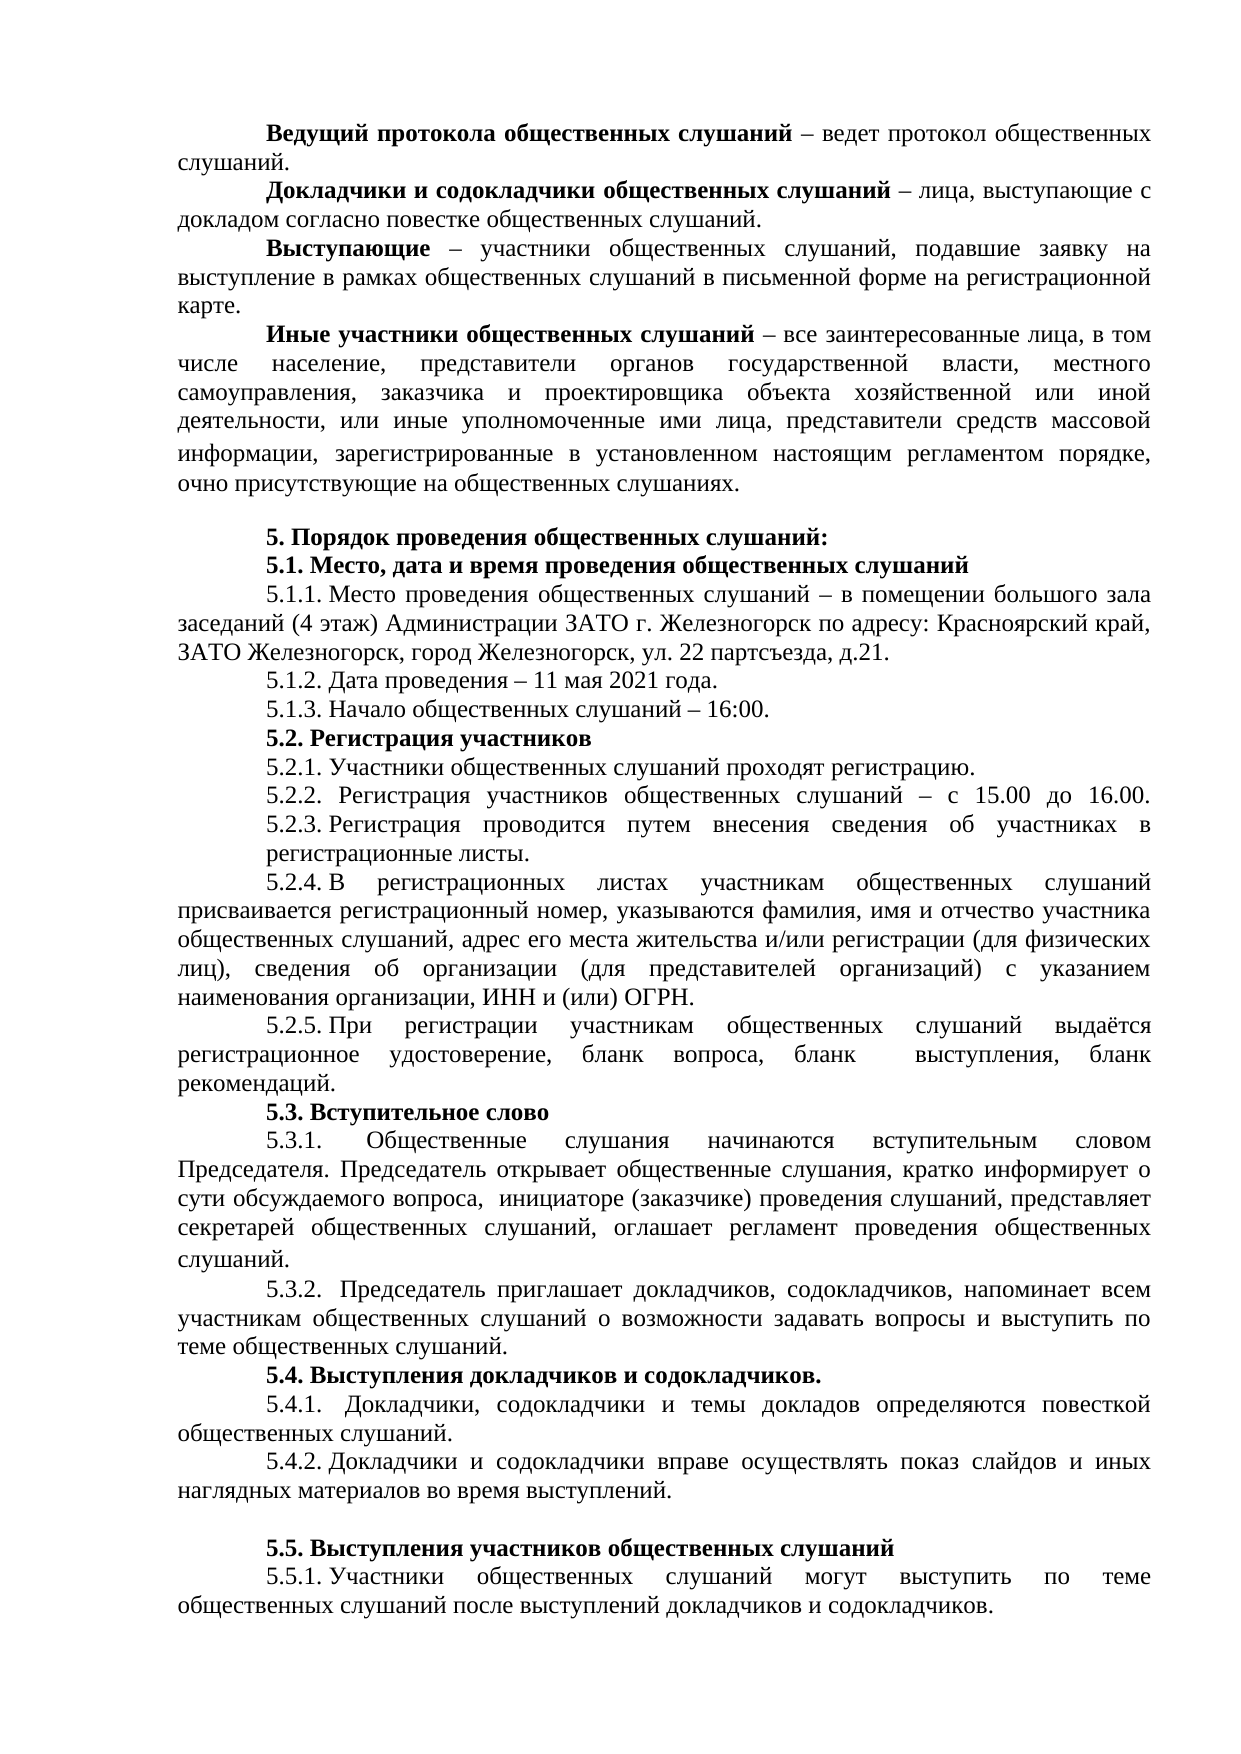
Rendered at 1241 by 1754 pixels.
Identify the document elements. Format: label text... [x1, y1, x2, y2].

text 5.3.2. Председатель приглашает докладчиков, содокладчиков, напоминает всем участникам общественных слушаний о возможности задавать вопросы и выступить по теме общественных слушаний. [177, 1274, 1152, 1360]
text 5.4.2. Докладчики и содокладчики вправе осуществлять показ слайдов и иных наглядных материалов во время выступлений. [177, 1446, 1152, 1504]
text 5.2.2. Регистрация участников общественных слушаний – с 15.00 до 16.00. 5.2.3. Регистрация проводится путем внесения сведения об участниках в регистрационные листы. [266, 780, 1152, 867]
text Иные участники общественных слушаний – все заинтересованные лица, в том числе население, представители органов государственной власти, местного самоуправления, заказчика и проектировщика объекта хозяйственной или иной деятельности, или иные уполномоченные ими лица, представители средств массовой информации, зарегистрированные в установленном настоящим регламентом порядке, очно присутствующие на общественных слушаниях. [177, 319, 1152, 497]
text 5.1.1. Место проведения общественных слушаний – в помещении большого зала заседаний (4 этаж) Администрации ЗАТО г. Железногорск по адресу: Красноярский край, ЗАТО Железногорск, город Железногорск, ул. 22 партсъезда, д.21. [177, 579, 1152, 665]
text 5. Порядок проведения общественных слушаний: [177, 522, 1152, 550]
text Ведущий протокола общественных слушаний – ведет протокол общественных слушаний. [177, 118, 1152, 176]
text 5.2.1. Участники общественных слушаний проходят регистрацию. [177, 752, 1152, 780]
text Докладчики и содокладчики общественных слушаний – лица, выступающие с докладом согласно повестке общественных слушаний. [177, 176, 1152, 233]
text 5.2. Регистрация участников [177, 723, 1152, 752]
text 5.4.1. Докладчики, содокладчики и темы докладов определяются повесткой общественных слушаний. [177, 1389, 1152, 1446]
text 5.2.5. При регистрации участникам общественных слушаний выдаётся регистрационное удостоверение, бланк вопроса, бланк выступления, бланк рекомендаций. [177, 1010, 1152, 1097]
text 5.4. Выступления докладчиков и содокладчиков. [177, 1360, 1152, 1389]
text 5.2.4. В регистрационных листах участникам общественных слушаний присваивается регистрационный номер, указываются фамилия, имя и отчество участника общественных слушаний, адрес его места жительства и/или регистрации (для физических лиц), сведения об организации (для представителей организаций) с указанием наименования организации, ИНН и (или) ОГРН. [177, 867, 1152, 1010]
text 5.5.1. Участники общественных слушаний могут выступить по теме общественных слушаний после выступлений докладчиков и содокладчиков. [177, 1561, 1152, 1619]
text 5.3. Вступительное слово [177, 1097, 1152, 1125]
text 5.1. Место, дата и время проведения общественных слушаний [177, 550, 1152, 579]
text 5.1.2. Дата проведения – 11 мая 2021 года. [177, 665, 1152, 694]
text 5.1.3. Начало общественных слушаний – 16:00. [177, 694, 1152, 723]
text 5.5. Выступления участников общественных слушаний [177, 1533, 1152, 1561]
text 5.3.1. Общественные слушания начинаются вступительным словом Председателя. Председатель открывает общественные слушания, кратко информирует о сути обсуждаемого вопроса, инициаторе (заказчике) проведения слушаний, представляет секретарей общественных слушаний, оглашает регламент проведения общественных слушаний. [177, 1125, 1152, 1274]
text Выступающие – участники общественных слушаний, подавшие заявку на выступление в рамках общественных слушаний в письменной форме на регистрационной карте. [177, 233, 1152, 319]
